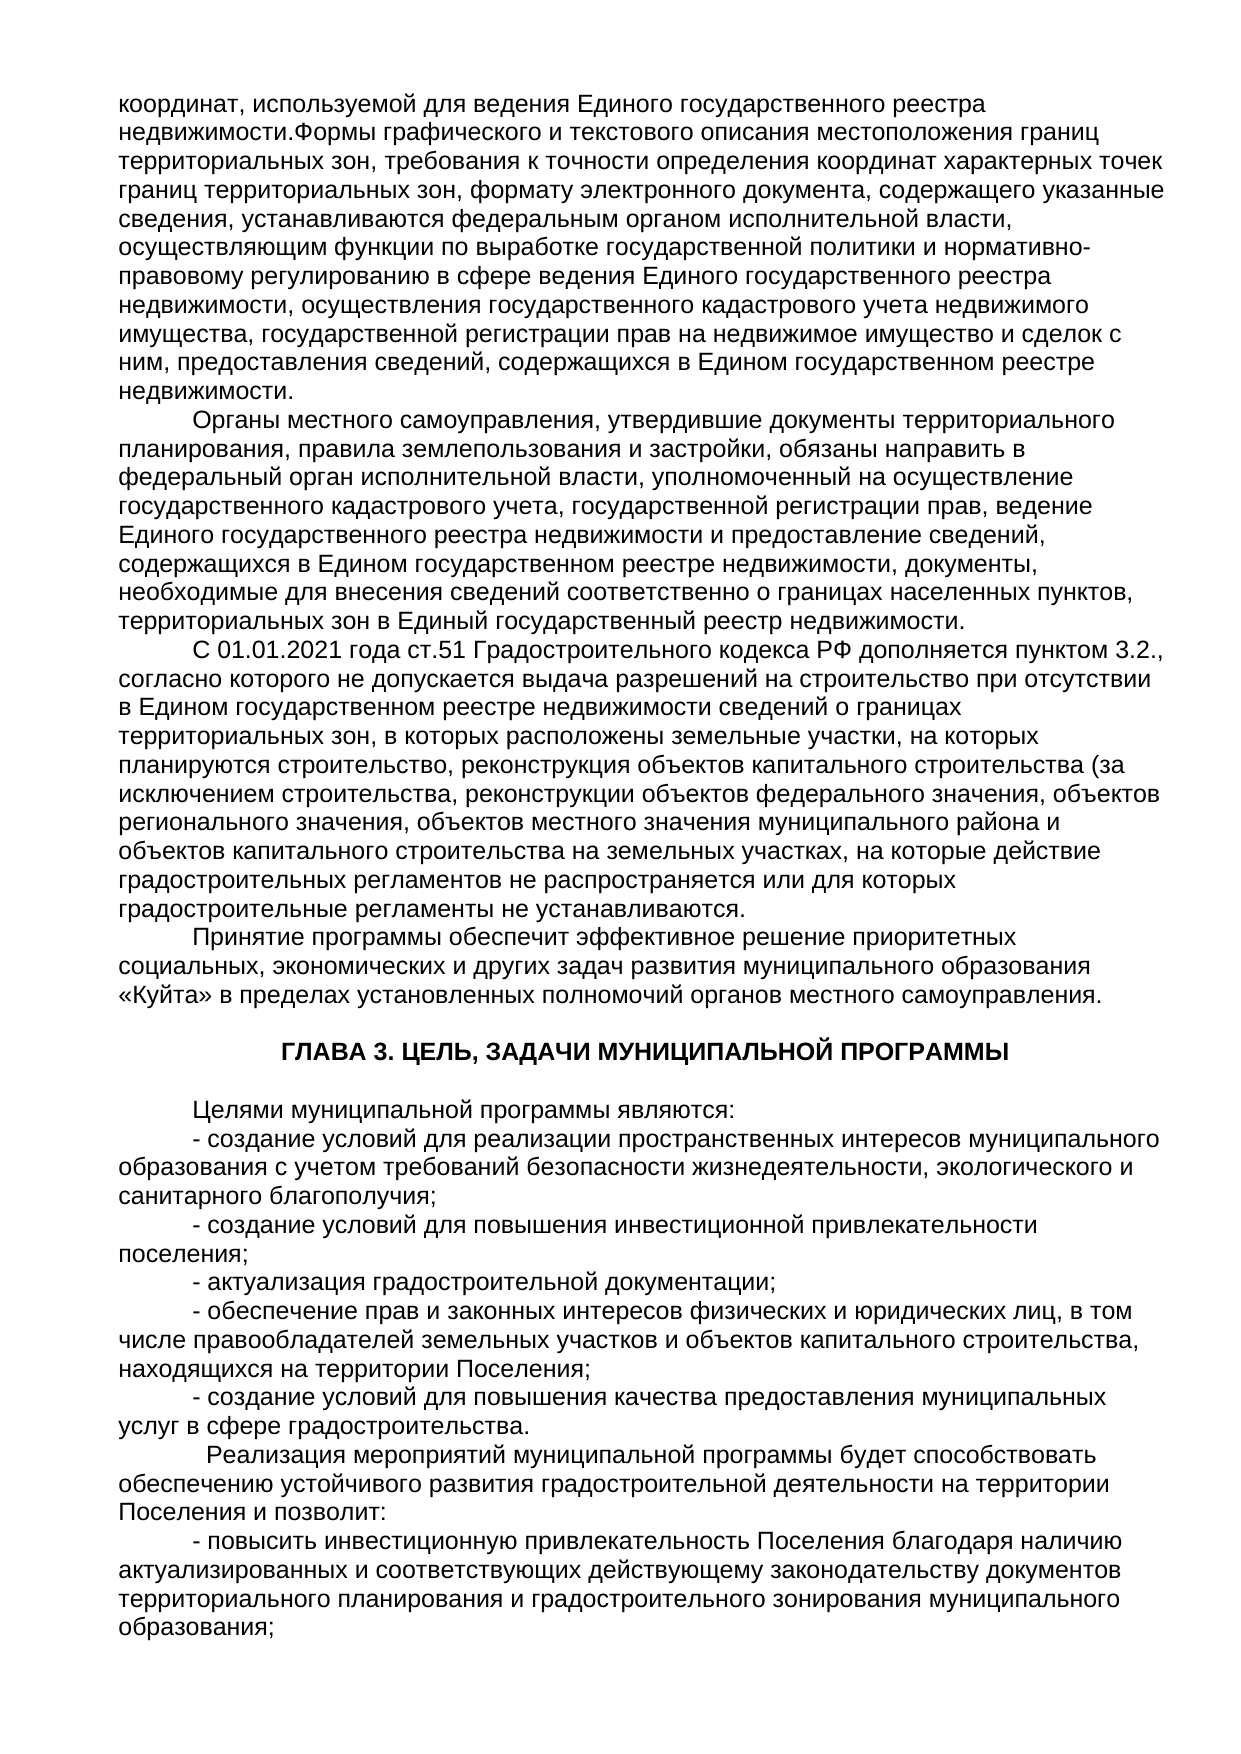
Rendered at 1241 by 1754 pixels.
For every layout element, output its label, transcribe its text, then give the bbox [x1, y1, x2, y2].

text - создание условий для реализации пространственных интересов муниципального образования с учетом требований безопасности жизнедеятельности, экологического и санитарного благополучия; [118, 1124, 1171, 1210]
text - создание условий для повышения качества предоставления муниципальных услуг в сфере градостроительства. [118, 1382, 1171, 1440]
text - создание условий для повышения инвестиционной привлекательности поселения; [118, 1210, 1171, 1267]
text - обеспечение прав и законных интересов физических и юридических лиц, в том числе правообладателей земельных участков и объектов капитального строительства, находящихся на территории Поселения; [118, 1296, 1171, 1382]
text С 01.01.2021 года ст.51 Градостроительного кодекса РФ дополняется пунктом 3.2., согласно которого не допускается выдача разрешений на строительство при отсутствии в Едином государственном реестре недвижимости сведений о границах территориальных зон, в которых расположены земельные участки, на которых планируются строительство, реконструкция объектов капитального строительства (за исключением строительства, реконструкции объектов федерального значения, объектов регионального значения, объектов местного значения муниципального района и объектов капитального строительства на земельных участках, на которые действие градостроительных регламентов не распространяется или для которых градостроительные регламенты не устанавливаются. [118, 635, 1171, 922]
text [118, 89, 1171, 405]
text Реализация мероприятий муниципальной программы будет способствовать обеспечению устойчивого развития градостроительной деятельности на территории Поселения и позволит: [118, 1440, 1171, 1526]
text Целями муниципальной программы являются: [118, 1095, 1171, 1124]
text - актуализация градостроительной документации; [118, 1267, 1171, 1296]
text Органы местного самоуправления, утвердившие документы территориального планирования, правила землепользования и застройки, обязаны направить в федеральный орган исполнительной власти, уполномоченный на осуществление государственного кадастрового учета, государственной регистрации прав, ведение Единого государственного реестра недвижимости и предоставление сведений, содержащихся в Едином государственном реестре недвижимости, документы, необходимые для внесения сведений соответственно о границах населенных пунктов, территориальных зон в Единый государственный реестр недвижимости. [118, 405, 1171, 635]
text - повысить инвестиционную привлекательность Поселения благодаря наличию актуализированных и соответствующих действующему законодательству документов территориального планирования и градостроительного зонирования муниципального образования; [118, 1526, 1171, 1641]
text ГЛАВА 3. ЦЕЛЬ, ЗАДАЧИ МУНИЦИПАЛЬНОЙ ПРОГРАММЫ [118, 1037, 1171, 1066]
text Принятие программы обеспечит эффективное решение приоритетных социальных, экономических и других задач развития муниципального образования «Куйта» в пределах установленных полномочий органов местного самоуправления. [118, 922, 1171, 1009]
